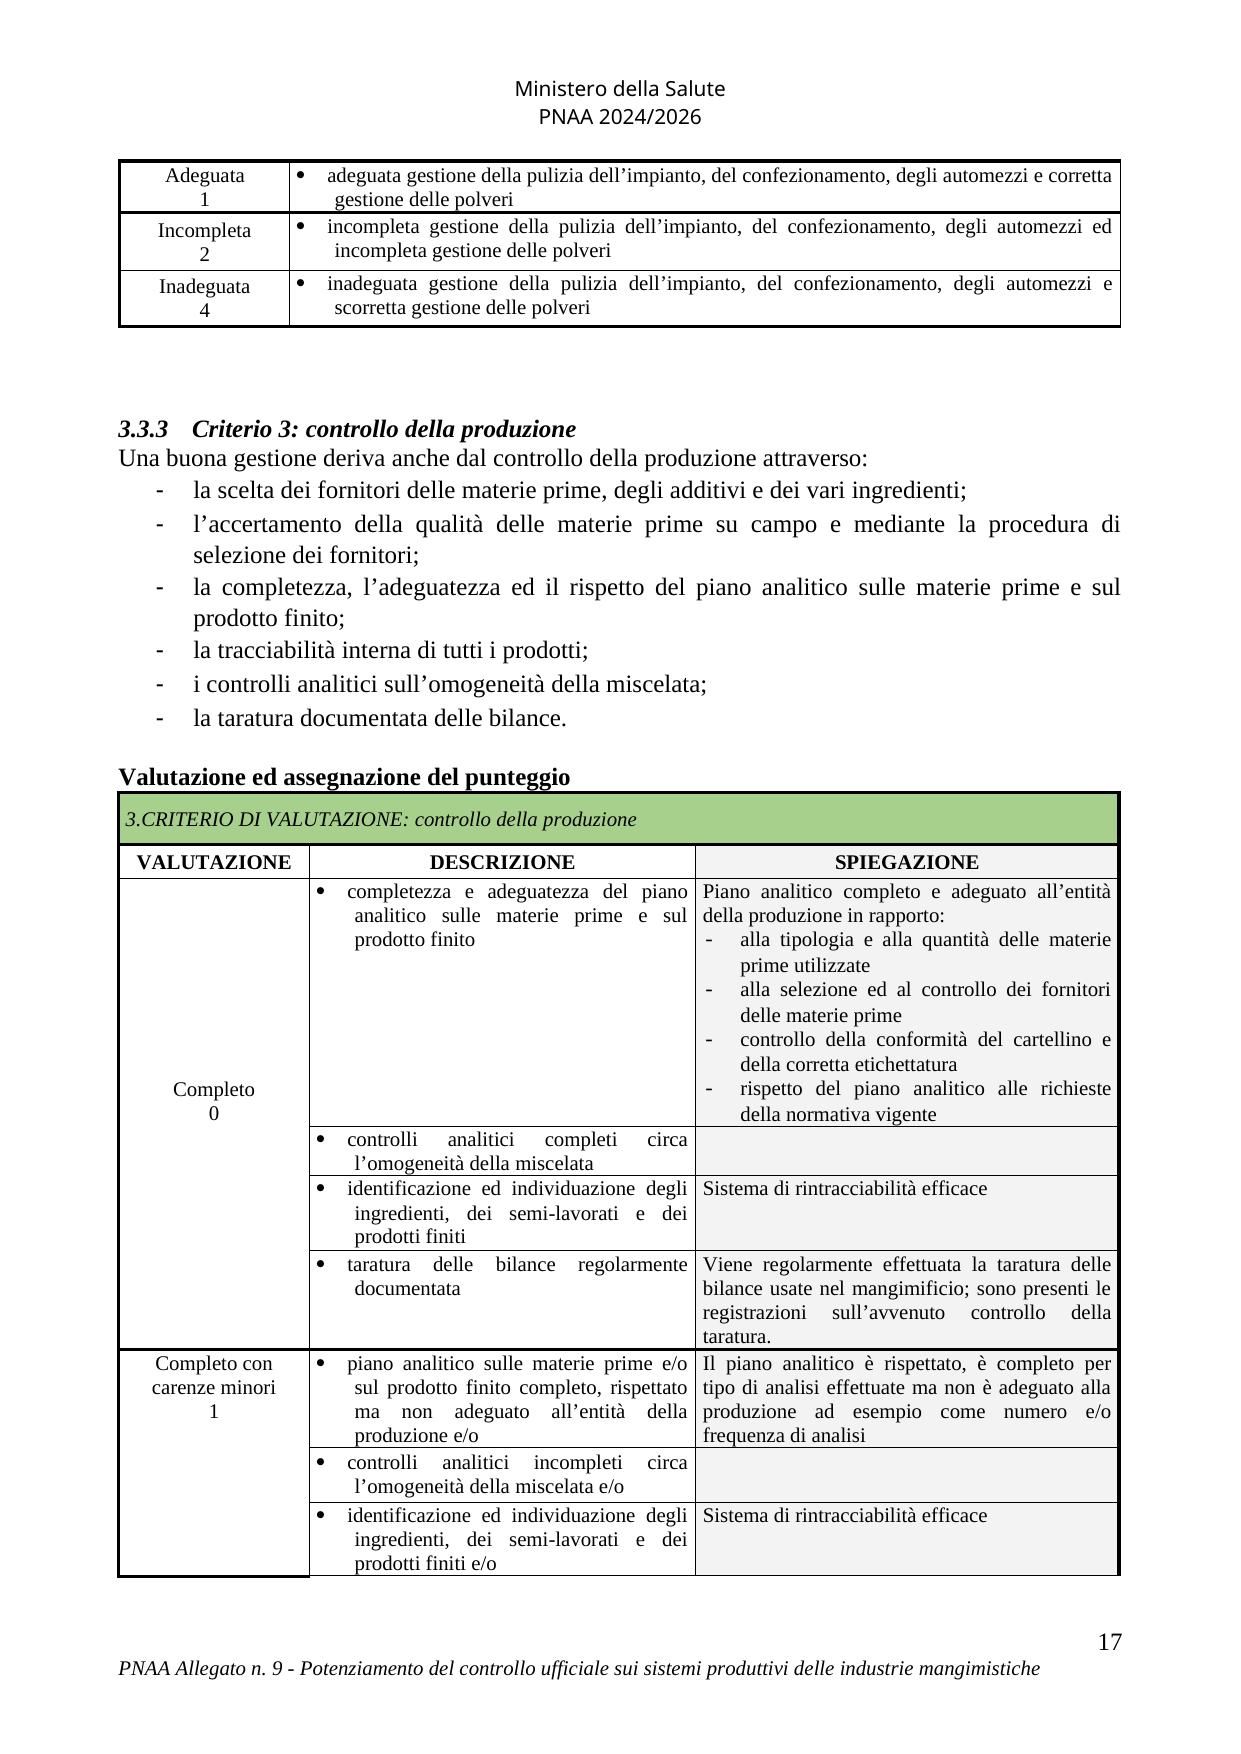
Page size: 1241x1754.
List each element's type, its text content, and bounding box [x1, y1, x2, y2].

table_cell DESCRIZIONE [310, 846, 695, 878]
table_cell identificazione ed individuazione degli ingredienti, dei semi-lavorati e dei prodotti finiti [310, 1176, 695, 1250]
table_cell adeguata gestione della pulizia dell’impianto, del confezionamento, degli automezzi e corretta gestione delle polveri [290, 163, 1120, 211]
table_cell controlli analitici completi circa l’omogeneità della miscelata [310, 1127, 695, 1175]
list la scelta dei fornitori delle materie prime, degli additivi e dei vari ingredienti; [156, 472, 1122, 506]
table_cell Sistema di rintracciabilità efficace [696, 1176, 1117, 1250]
table_cell Adeguata 1 [121, 163, 289, 211]
table_cell [696, 1127, 1117, 1175]
table_cell taratura delle bilance regolarmente documentata [310, 1251, 695, 1348]
table_cell Completo 0 [120, 879, 309, 1348]
table_cell [696, 1448, 1117, 1502]
table_cell SPIEGAZIONE [696, 846, 1117, 878]
table_cell controlli analitici incompleti circa l’omogeneità della miscelata e/o [310, 1448, 695, 1502]
list la taratura documentata delle bilance. [156, 700, 1122, 734]
table_cell Il piano analitico è rispettato, è completo per tipo di analisi effettuate ma non è adeguato alla produzione ad esempio come numero e/o frequenza di analisi [696, 1351, 1117, 1447]
table_cell VALUTAZIONE [120, 846, 309, 878]
text 3.3.3 Criterio 3: controllo della produzione [118, 414, 1122, 443]
table_cell incompleta gestione della pulizia dell’impianto, del confezionamento, degli automezzi ed incompleta gestione delle polveri [290, 214, 1120, 270]
table_cell Piano analitico completo e adeguato all’entità della produzione in rapporto: alla tipologia e alla quantità delle materie prime utilizzate alla selezione ed al controllo dei fornitori delle materie prime controllo della conformità del cartellino e della corretta etichettatura rispetto del piano analitico alle richieste della normativa vigente [696, 879, 1117, 1126]
table_cell Sistema di rintracciabilità efficace [696, 1503, 1117, 1575]
list la completezza, l’adeguatezza ed il rispetto del piano analitico sulle materie prime e sul prodotto finito; [156, 569, 1122, 632]
table_cell Incompleta 2 [121, 214, 289, 270]
table_header 3.CRITERIO DI VALUTAZIONE: controllo della produzione [120, 794, 1117, 843]
table_cell inadeguata gestione della pulizia dell’impianto, del confezionamento, degli automezzi e scorretta gestione delle polveri [290, 271, 1120, 325]
table_cell piano analitico sulle materie prime e/o sul prodotto finito completo, rispettato ma non adeguato all’entità della produzione e/o [310, 1351, 695, 1447]
text Valutazione ed assegnazione del punteggio [118, 762, 1122, 791]
table_cell completezza e adeguatezza del piano analitico sulle materie prime e sul prodotto finito [310, 879, 695, 1126]
table_cell Viene regolarmente effettuata la taratura delle bilance usate nel mangimificio; sono presenti le registrazioni sull’avvenuto controllo della taratura. [696, 1251, 1117, 1348]
text Una buona gestione deriva anche dal controllo della produzione attraverso: [118, 443, 1122, 472]
list i controlli analitici sull’omogeneità della miscelata; [156, 666, 1122, 700]
table_cell Inadeguata 4 [121, 271, 289, 325]
list la tracciabilità interna di tutti i prodotti; [156, 632, 1122, 666]
list l’accertamento della qualità delle materie prime su campo e mediante la procedura di selezione dei fornitori; [156, 506, 1122, 569]
table_cell identificazione ed individuazione degli ingredienti, dei semi-lavorati e dei prodotti finiti e/o [310, 1503, 695, 1575]
table_cell Completo con carenze minori 1 [120, 1351, 309, 1575]
